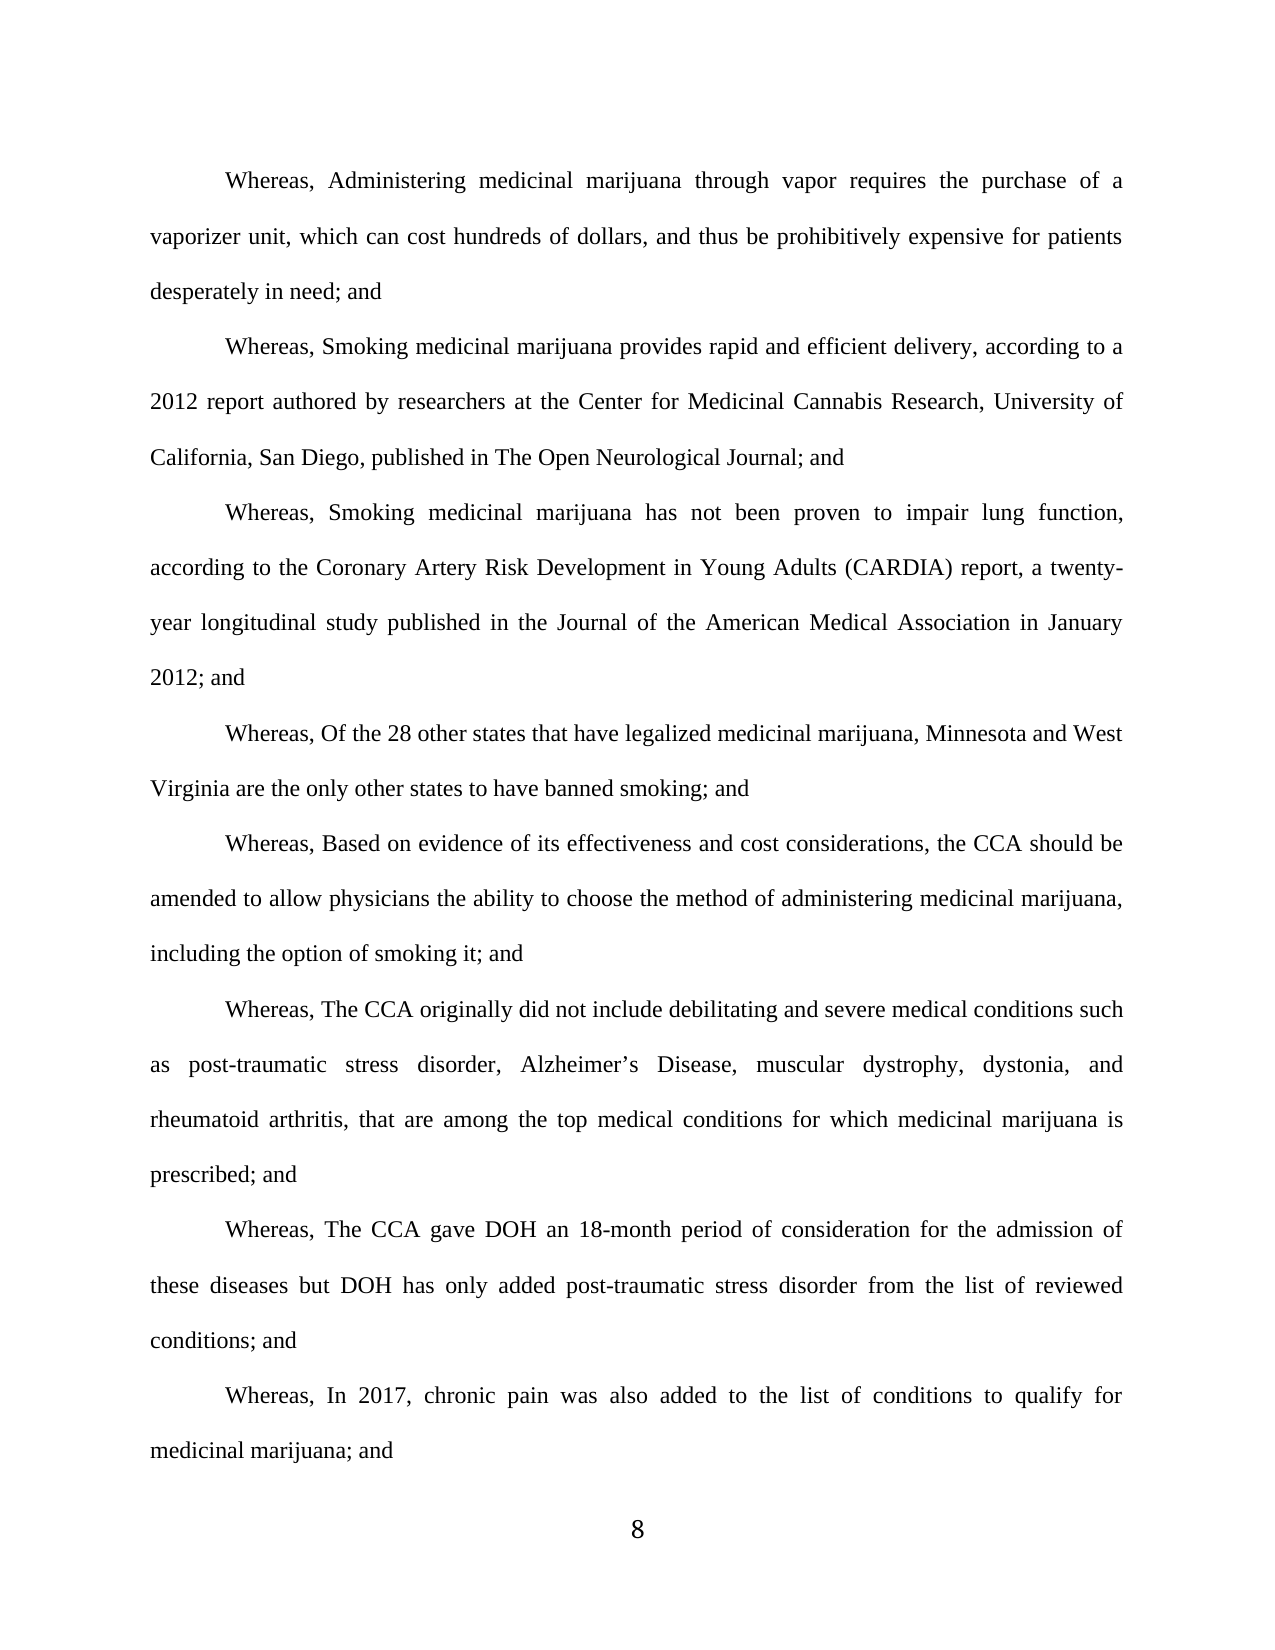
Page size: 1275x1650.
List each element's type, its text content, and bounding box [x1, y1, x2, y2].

text Whereas, Smoking medicinal marijuana has not been proven to impair lung function, according to the Coronary Artery Risk Development in Young Adults (CARDIA) report, a twenty-year longitudinal study published in the Journal of the American Medical Association in January 2012; and [150, 498, 1125, 691]
text Whereas, Based on evidence of its effectiveness and cost considerations, the CCA should be amended to allow physicians the ability to choose the method of administering medicinal marijuana, including the option of smoking it; and [150, 829, 1125, 967]
text Whereas, Administering medicinal marijuana through vapor requires the purchase of a vaporizer unit, which can cost hundreds of dollars, and thus be prohibitively expensive for patients desperately in need; and [150, 167, 1125, 304]
text Whereas, In 2017, chronic pain was also added to the list of conditions to qualify for medicinal marijuana; and [150, 1381, 1125, 1464]
text Whereas, The CCA gave DOH an 18-month period of consideration for the admission of these diseases but DOH has only added post-traumatic stress disorder from the list of reviewed conditions; and [150, 1216, 1125, 1353]
text Whereas, The CCA originally did not include debilitating and severe medical conditions such as post-traumatic stress disorder, Alzheimer’s Disease, muscular dystrophy, dystonia, and rheumatoid arthritis, that are among the top medical conditions for which medicinal marijuana is prescribed; and [150, 995, 1125, 1188]
text Whereas, Smoking medicinal marijuana provides rapid and efficient delivery, according to a 2012 report authored by researchers at the Center for Medicinal Cannabis Research, University of California, San Diego, published in The Open Neurological Journal; and [150, 332, 1125, 470]
text Whereas, Of the 28 other states that have legalized medicinal marijuana, Minnesota and West Virginia are the only other states to have banned smoking; and [150, 719, 1125, 801]
